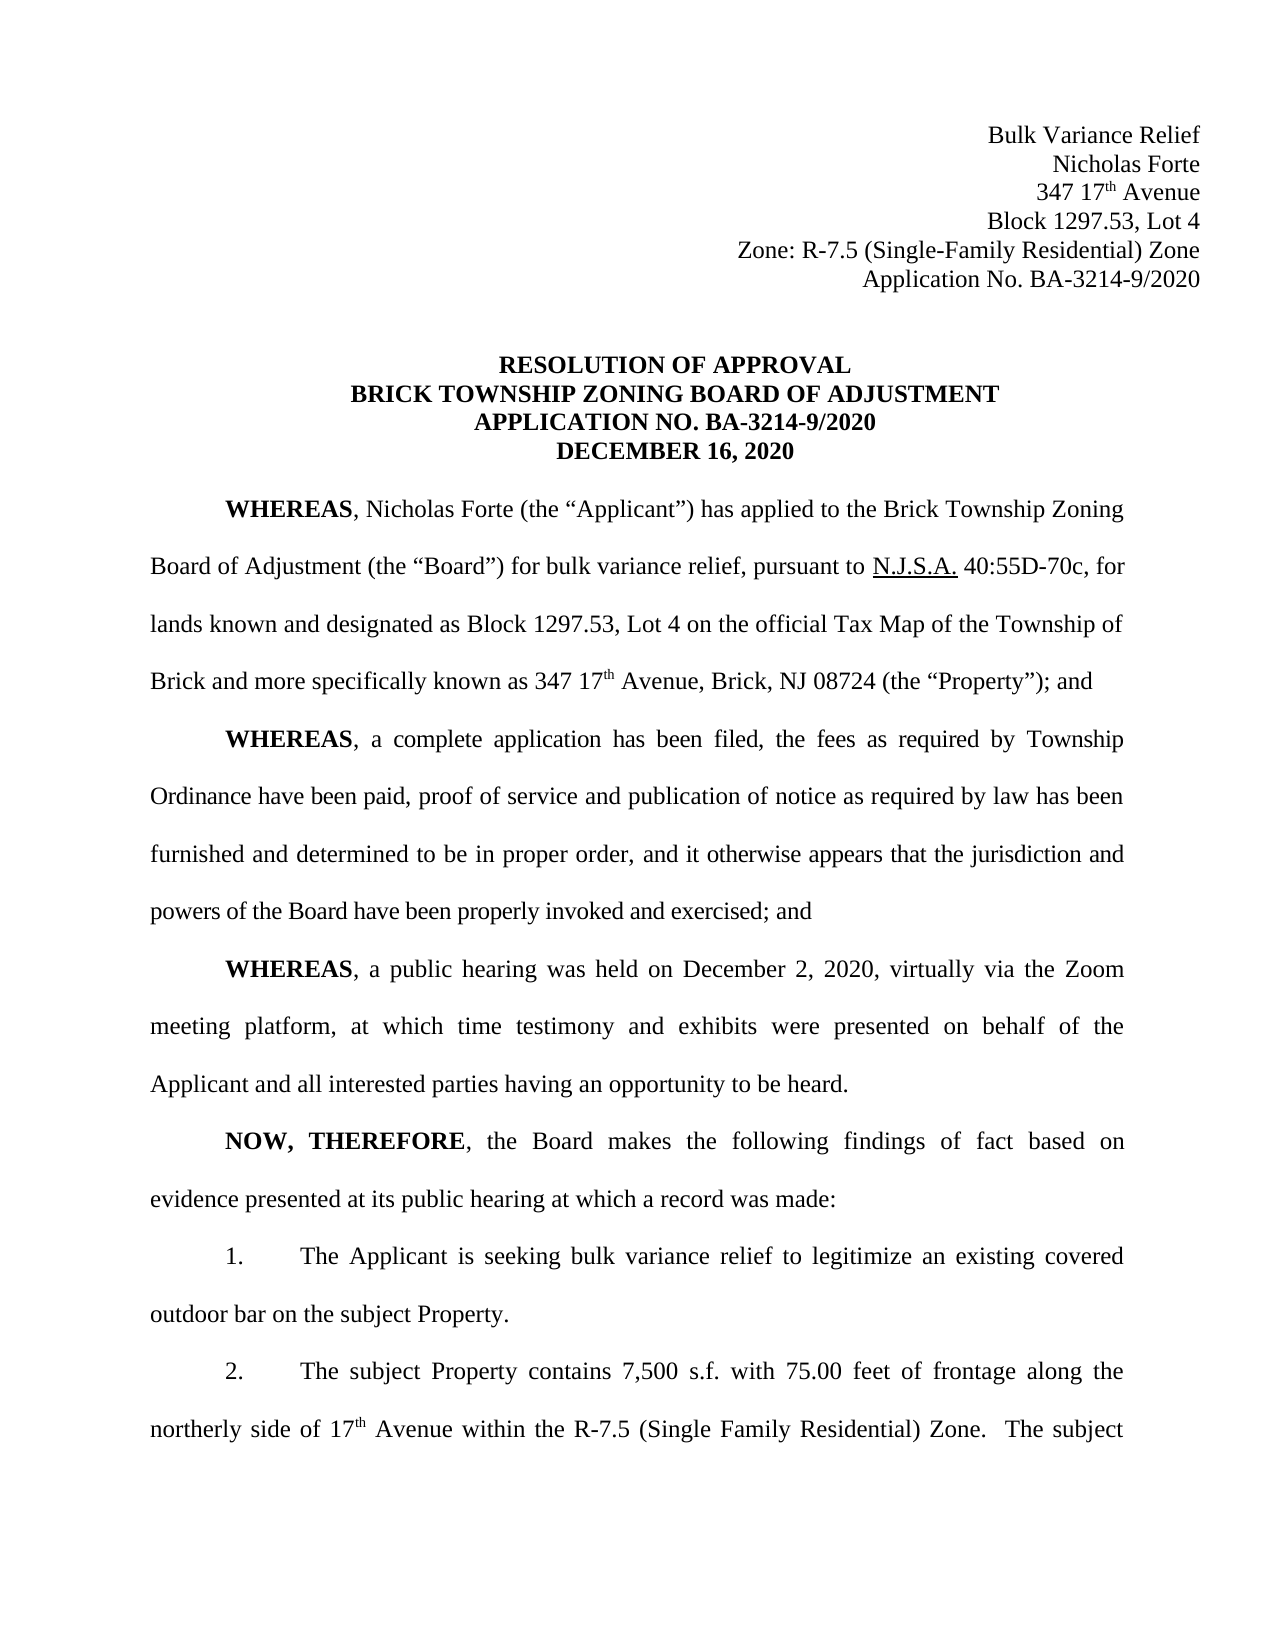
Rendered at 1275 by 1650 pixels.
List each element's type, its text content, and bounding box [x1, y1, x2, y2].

text Zone: R-7.5 (Single-Family Residential) Zone [525, 235, 1200, 264]
text Bulk Variance Relief [150, 120, 1200, 149]
text WHEREAS, Nicholas Forte (the “Applicant”) has applied to the Brick Township Zoning Board of Adjustment (the “Board”) for bulk variance relief, pursuant to N.J.S.A. 40:55D-70c, for lands known and designated as Block 1297.53, Lot 4 on the official Tax Map of the Township of Brick and more specifically known as 347 17th Avenue, Brick, NJ 08724 (the “Property”); and [150, 494, 1125, 695]
text RESOLUTION OF APPROVAL [150, 350, 1200, 379]
text WHEREAS, a public hearing was held on December 2, 2020, virtually via the Zoom meeting platform, at which time testimony and exhibits were presented on behalf of the Applicant and all interested parties having an opportunity to be heard. [150, 954, 1125, 1097]
text APPLICATION NO. BA-3214-9/2020 [150, 407, 1200, 436]
text NOW, THEREFORE, the Board makes the following findings of fact based on evidence presented at its public hearing at which a record was made: [150, 1126, 1125, 1212]
text Application No. BA-3214-9/2020 [703, 264, 1200, 292]
text 347 17th Avenue [825, 177, 1200, 206]
text Block 1297.53, Lot 4 [825, 206, 1200, 235]
text WHEREAS, a complete application has been filed, the fees as required by Township Ordinance have been paid, proof of service and publication of notice as required by law has been furnished and determined to be in proper order, and it otherwise appears that the jurisdiction and powers of the Board have been properly invoked and exercised; and [150, 724, 1125, 925]
text Nicholas Forte [150, 149, 1200, 177]
list The Applicant is seeking bulk variance relief to legitimize an existing covered outdoor bar on the subject Property. [150, 1241, 1125, 1327]
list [150, 1356, 1125, 1442]
text BRICK TOWNSHIP ZONING BOARD OF ADJUSTMENT [150, 379, 1200, 407]
text DECEMBER 16, 2020 [150, 436, 1200, 465]
